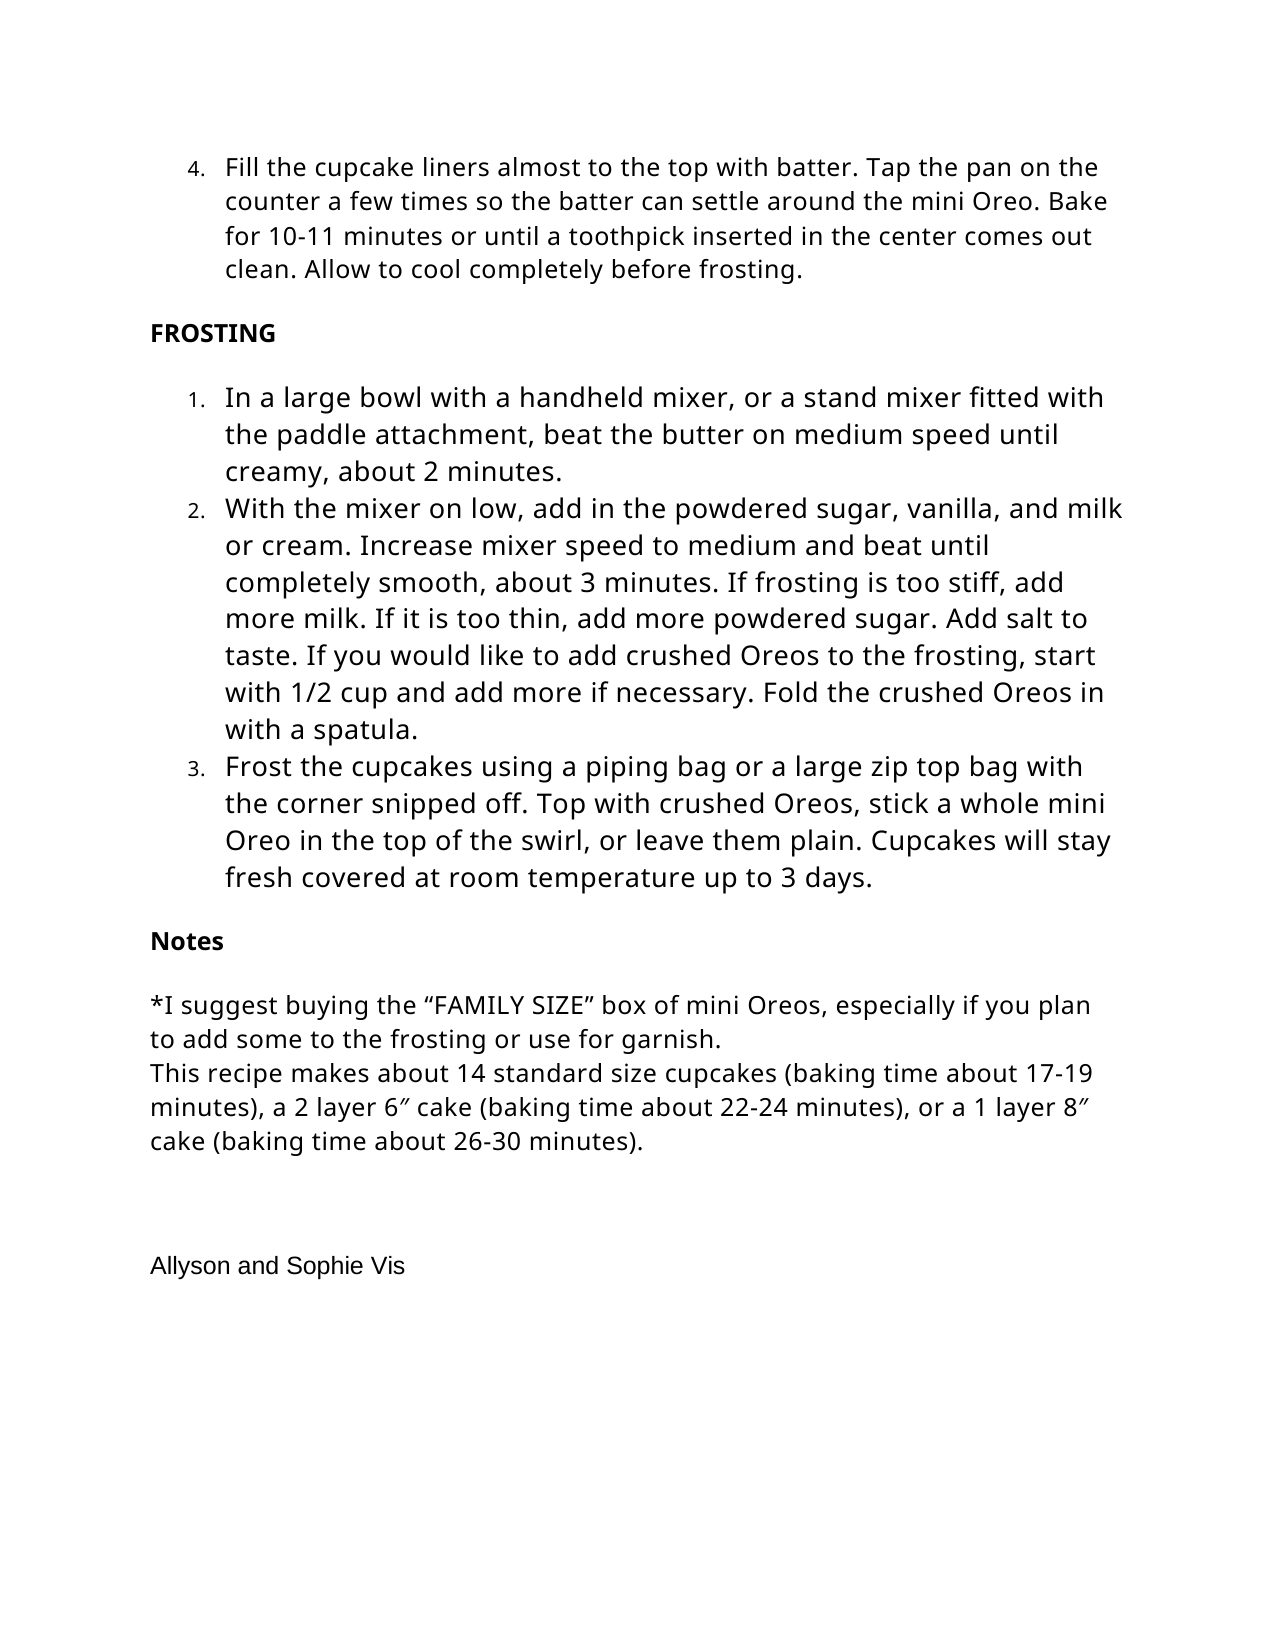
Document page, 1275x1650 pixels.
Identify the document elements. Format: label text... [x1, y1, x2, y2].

text Allyson and Sophie Vis [150, 1251, 1125, 1280]
list In a large bowl with a handheld mixer, or a stand mixer fitted with the paddle attachment, beat the butter on medium speed until creamy, about 2 minutes. [187, 379, 1125, 489]
text *I suggest buying the “FAMILY SIZE” box of mini Oreos, especially if you plan to add some to the frosting or use for garnish. [150, 987, 1125, 1055]
text FROSTING [150, 315, 1125, 349]
text Notes [150, 924, 1125, 958]
list Frost the cupcakes using a piping bag or a large zip top bag with the corner snipped off. Top with crushed Oreos, stick a whole mini Oreo in the top of the swirl, or leave them plain. Cupcakes will stay fresh covered at room temperature up to 3 days. [187, 747, 1125, 895]
list With the mixer on low, add in the powdered sugar, vanilla, and milk or cream. Increase mixer speed to medium and beat until completely smooth, about 3 minutes. If frosting is too stiff, add more milk. If it is too thin, add more powdered sugar. Add salt to taste. If you would like to add crushed Oreos to the frosting, start with 1/2 cup and add more if necessary. Fold the crushed Oreos in with a spatula. [187, 489, 1125, 747]
list Fill the cupcake liners almost to the top with batter. Tap the pan on the counter a few times so the batter can settle around the mini Oreo. Bake for 10-11 minutes or until a toothpick inserted in the center comes out clean. Allow to cool completely before frosting. [187, 150, 1125, 286]
text This recipe makes about 14 standard size cupcakes (baking time about 17-19 minutes), a 2 layer 6″ cake (baking time about 22-24 minutes), or a 1 layer 8″ cake (baking time about 26-30 minutes). [150, 1055, 1125, 1158]
